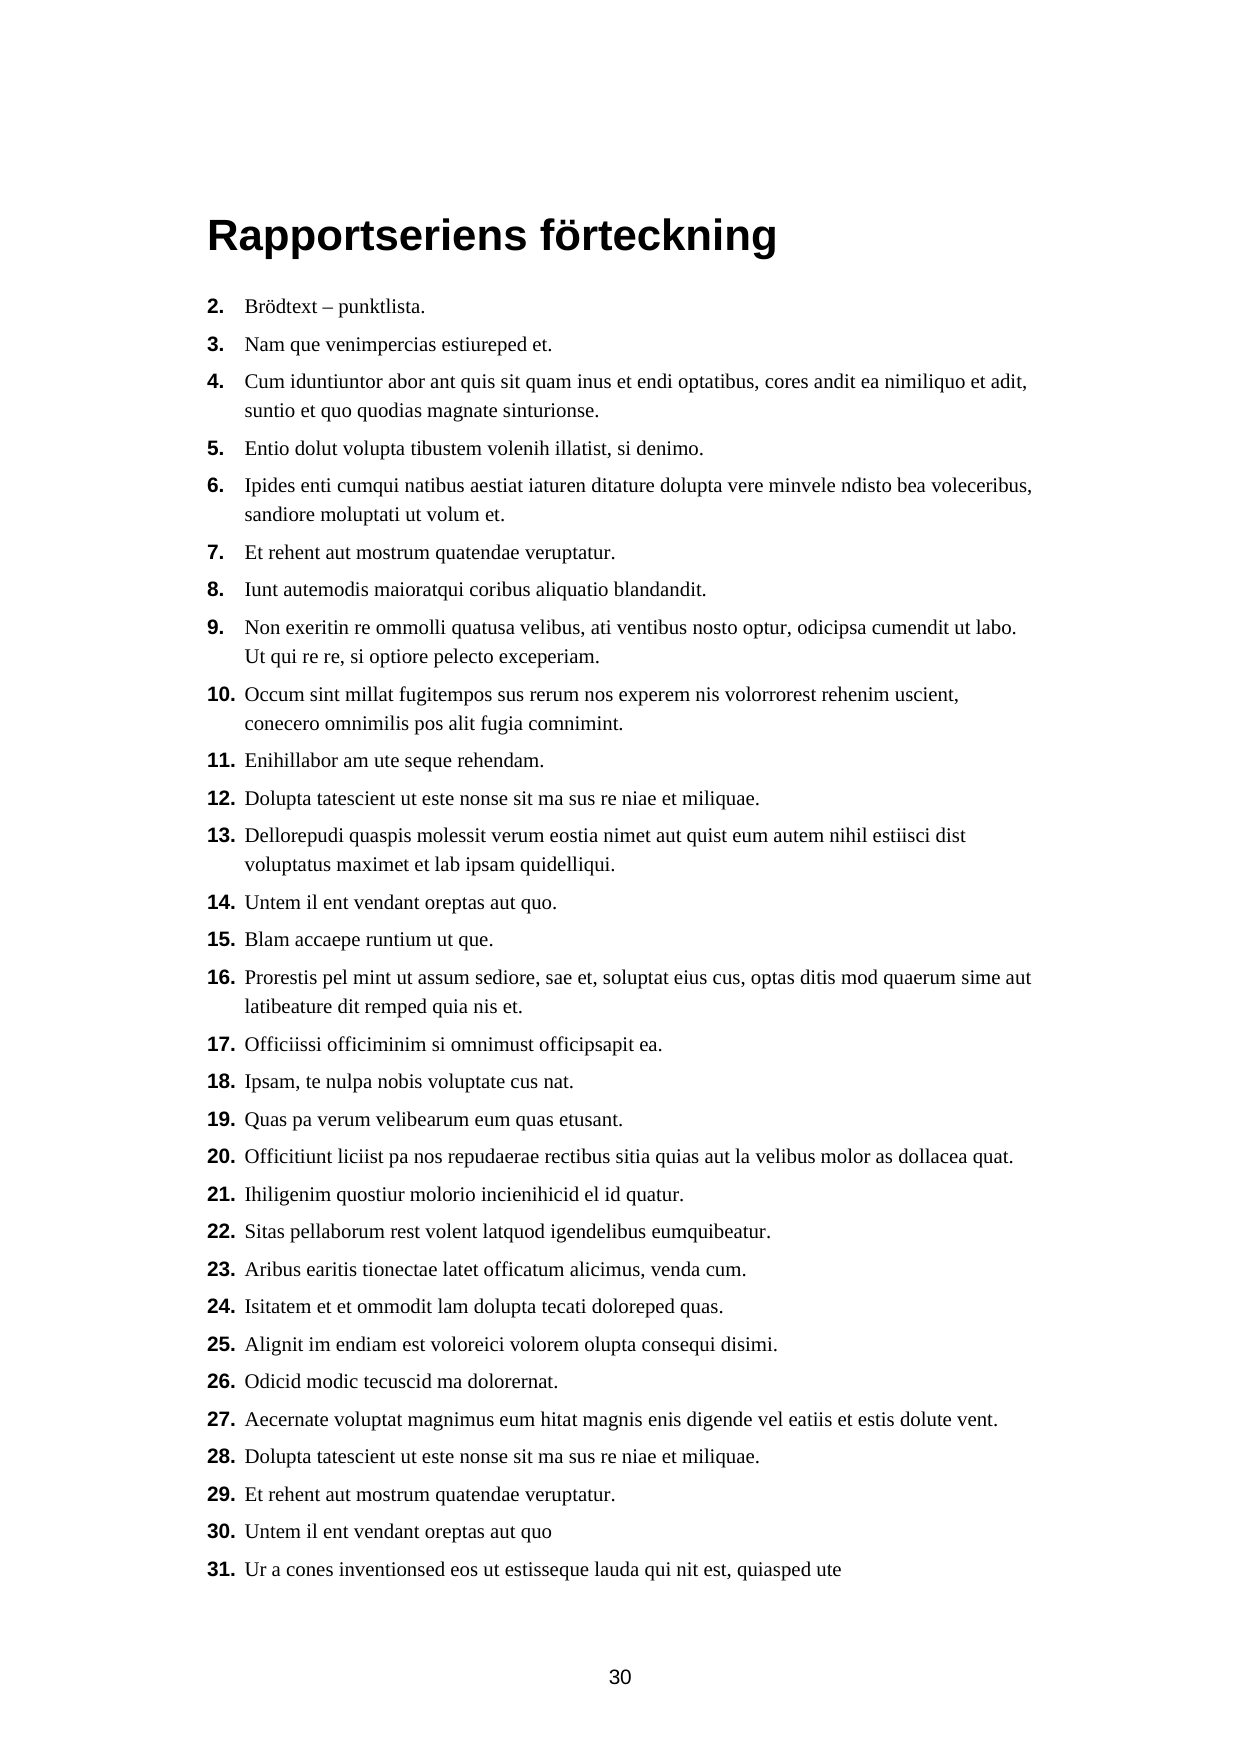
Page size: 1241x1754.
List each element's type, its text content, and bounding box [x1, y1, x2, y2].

list Alignit im endiam est voloreici volorem olupta consequi disimi. [207, 1328, 1033, 1357]
list Aribus earitis tionectae latet officatum alicimus, venda cum. [207, 1253, 1033, 1282]
list Brödtext – punktlista. [207, 290, 1033, 319]
list Ihiligenim quostiur molorio incienihicid el id quatur. [207, 1178, 1033, 1207]
list Untem il ent vendant oreptas aut quo. [207, 886, 1033, 915]
list Et rehent aut mostrum quatendae veruptatur. [207, 1478, 1033, 1507]
list Officitiunt liciist pa nos repudaerae rectibus sitia quias aut la velibus molor as dollacea quat. [207, 1140, 1033, 1169]
list Enihillabor am ute seque rehendam. [207, 744, 1033, 773]
list Ipides enti cumqui natibus aestiat iaturen ditature dolupta vere minvele ndisto bea voleceribus, sandiore moluptati ut volum et. [207, 469, 1033, 528]
list Non exeritin re ommolli quatusa velibus, ati ventibus nosto optur, odicipsa cumendit ut labo. Ut qui re re, si optiore pelecto exceperiam. [207, 611, 1033, 669]
subtitle Rapportseriens förteckning [207, 207, 1033, 261]
list Isitatem et et ommodit lam dolupta tecati doloreped quas. [207, 1290, 1033, 1319]
list Odicid modic tecuscid ma dolorernat. [207, 1365, 1033, 1394]
list Entio dolut volupta tibustem volenih illatist, si denimo. [207, 432, 1033, 461]
list Et rehent aut mostrum quatendae veruptatur. [207, 536, 1033, 565]
list Cum iduntiuntor abor ant quis sit quam inus et endi optatibus, cores andit ea nimiliquo et adit, suntio et quo quodias magnate sinturionse. [207, 365, 1033, 423]
list Occum sint millat fugitempos sus rerum nos experem nis volorrorest rehenim uscient, conecero omnimilis pos alit fugia comnimint. [207, 678, 1033, 736]
list Blam accaepe runtium ut que. [207, 923, 1033, 953]
list Iunt autemodis maioratqui coribus aliquatio blandandit. [207, 573, 1033, 603]
list Dolupta tatescient ut este nonse sit ma sus re niae et miliquae. [207, 1440, 1033, 1469]
list Aecernate voluptat magnimus eum hitat magnis enis digende vel eatiis et estis dolute vent. [207, 1403, 1033, 1432]
list Officiissi officiminim si omnimust officipsapit ea. [207, 1028, 1033, 1057]
list Dolupta tatescient ut este nonse sit ma sus re niae et miliquae. [207, 782, 1033, 811]
list Sitas pellaborum rest volent latquod igendelibus eumquibeatur. [207, 1215, 1033, 1244]
list Quas pa verum velibearum eum quas etusant. [207, 1103, 1033, 1132]
list Prorestis pel mint ut assum sediore, sae et, soluptat eius cus, optas ditis mod quaerum sime aut latibeature dit remped quia nis et. [207, 961, 1033, 1019]
list Dellorepudi quaspis molessit verum eostia nimet aut quist eum autem nihil estiisci dist voluptatus maximet et lab ipsam quidelliqui. [207, 819, 1033, 878]
list Ipsam, te nulpa nobis voluptate cus nat. [207, 1065, 1033, 1094]
list Untem il ent vendant oreptas aut quo [207, 1515, 1033, 1544]
list Nam que venimpercias estiureped et. [207, 328, 1033, 357]
list Ur a cones inventionsed eos ut estisseque lauda qui nit est, quiasped ute [207, 1553, 1033, 1582]
